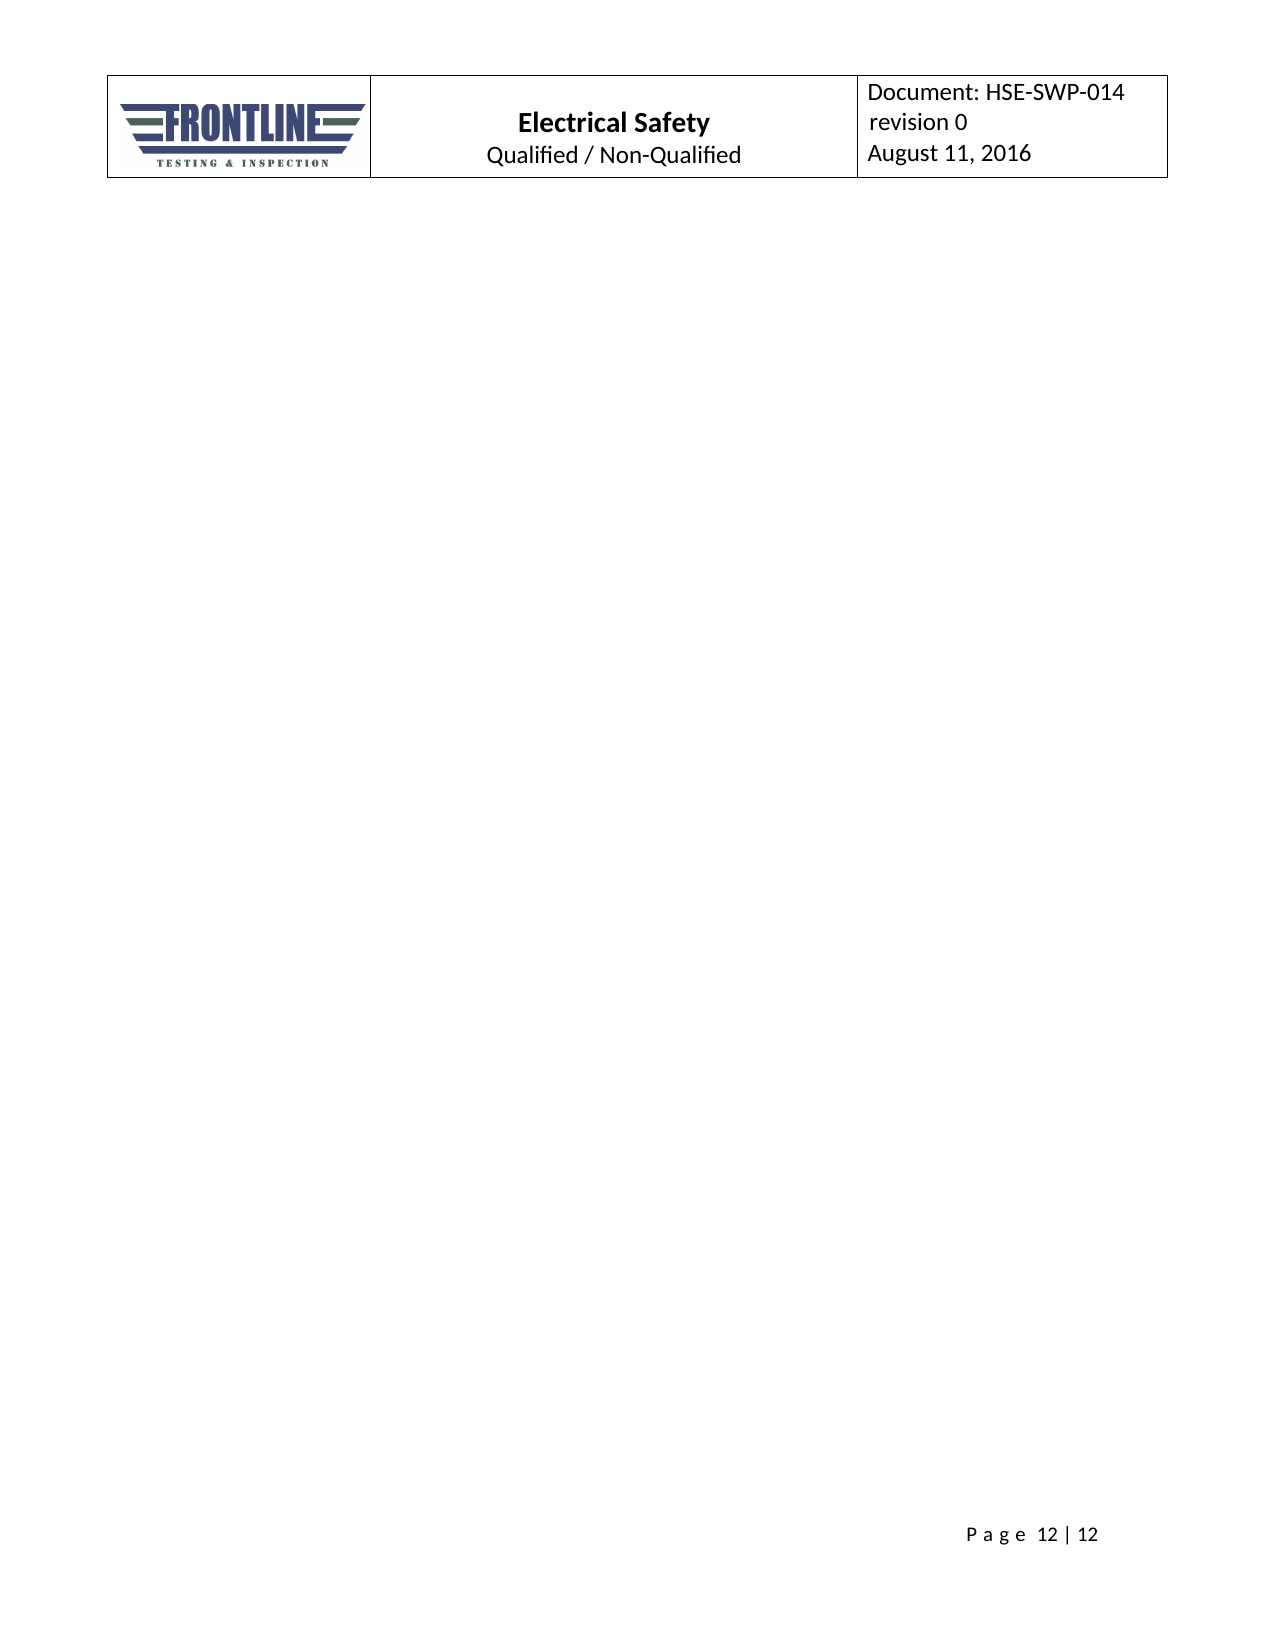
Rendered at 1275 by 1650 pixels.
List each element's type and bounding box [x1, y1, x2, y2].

picture [119, 104, 366, 167]
